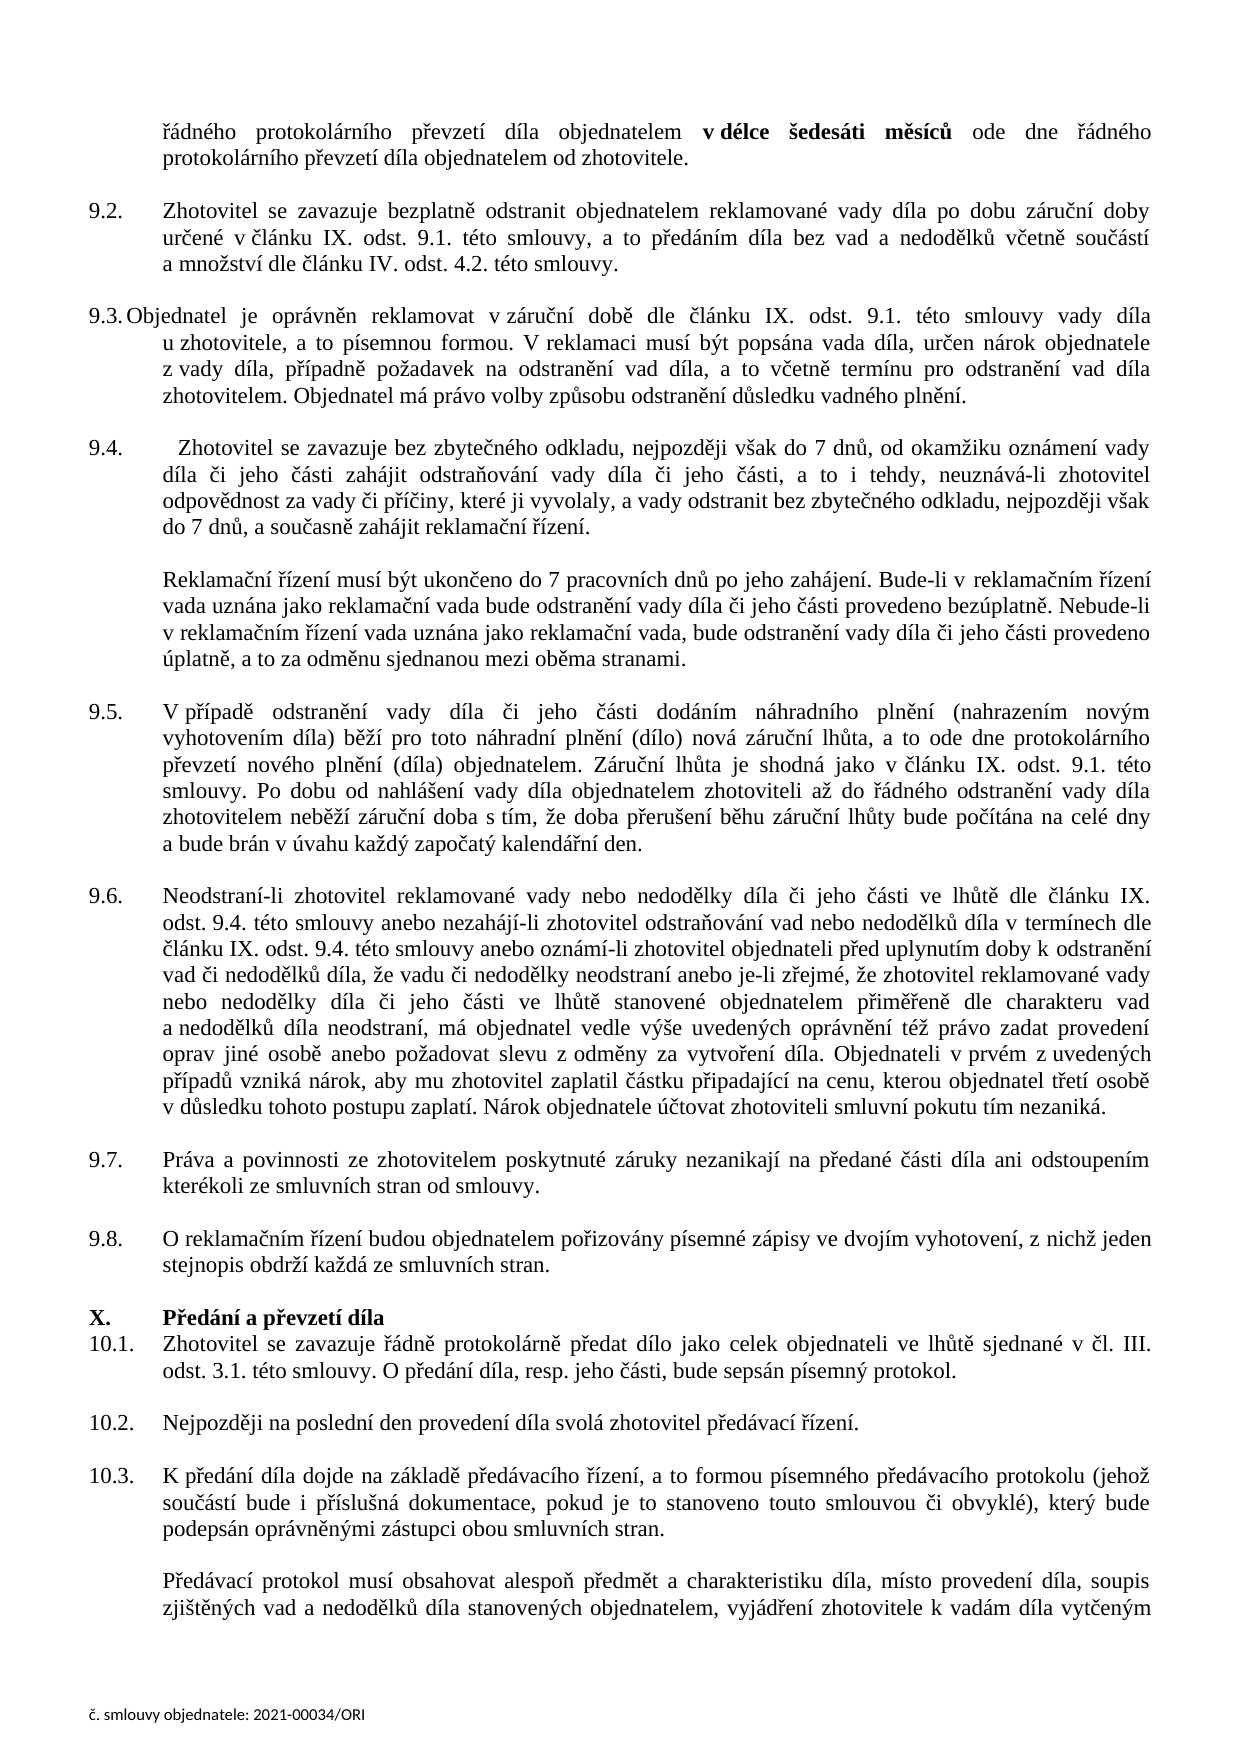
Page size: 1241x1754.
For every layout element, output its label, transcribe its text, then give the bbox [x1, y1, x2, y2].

text 10.1. Zhotovitel se zavazuje řádně protokolárně předat dílo jako celek objednateli ve lhůtě sjednané v čl. III. odst. 3.1. této smlouvy. O předání díla, resp. jeho části, bude sepsán písemný protokol. [89, 1330, 1152, 1383]
text 9.6. Neodstraní-li zhotovitel reklamované vady nebo nedodělky díla či jeho části ve lhůtě dle článku IX. odst. 9.4. této smlouvy anebo nezahájí-li zhotovitel odstraňování vad nebo nedodělků díla v termínech dle článku IX. odst. 9.4. této smlouvy anebo oznámí-li zhotovitel objednateli před uplynutím doby k odstranění vad či nedodělků díla, že vadu či nedodělky neodstraní anebo je-li zřejmé, že zhotovitel reklamované vady nebo nedodělky díla či jeho části ve lhůtě stanovené objednatelem přiměřeně dle charakteru vad a nedodělků díla neodstraní, má objednatel vedle výše uvedených oprávnění též právo zadat provedení oprav jiné osobě anebo požadovat slevu z odměny za vytvoření díla. Objednateli v prvém z uvedených případů vzniká nárok, aby mu zhotovitel zaplatil částku připadající na cenu, kterou objednatel třetí osobě v důsledku tohoto postupu zaplatí. Nárok objednatele účtovat zhotoviteli smluvní pokutu tím nezaniká. [89, 882, 1152, 1119]
text 9.7. Práva a povinnosti ze zhotovitelem poskytnuté záruky nezanikají na předané části díla ani odstoupením kterékoli ze smluvních stran od smlouvy. [89, 1146, 1152, 1199]
text 9.2. Zhotovitel se zavazuje bezplatně odstranit objednatelem reklamované vady díla po dobu záruční doby určené v článku IX. odst. 9.1. této smlouvy, a to předáním díla bez vad a nedodělků včetně součástí a množství dle článku IV. odst. 4.2. této smlouvy. [89, 197, 1152, 276]
text 9.8. O reklamačním řízení budou objednatelem pořizovány písemné zápisy ve dvojím vyhotovení, z nichž jeden stejnopis obdrží každá ze smluvních stran. [89, 1225, 1152, 1278]
text Reklamační řízení musí být ukončeno do 7 pracovních dnů po jeho zahájení. Bude-li v reklamačním řízení vada uznána jako reklamační vada bude odstranění vady díla či jeho části provedeno bezúplatně. Nebude-li v reklamačním řízení vada uznána jako reklamační vada, bude odstranění vady díla či jeho části provedeno úplatně, a to za odměnu sjednanou mezi oběma stranami. [162, 566, 1152, 672]
list K předání díla dojde na základě předávacího řízení, a to formou písemného předávacího protokolu (jehož součástí bude i příslušná dokumentace, pokud je to stanoveno touto smlouvou či obvyklé), který bude podepsán oprávněnými zástupci obou smluvních stran. [89, 1462, 1152, 1541]
text 9.5. V případě odstranění vady díla či jeho části dodáním náhradního plnění (nahrazením novým vyhotovením díla) běží pro toto náhradní plnění (dílo) nová záruční lhůta, a to ode dne protokolárního převzetí nového plnění (díla) objednatelem. Záruční lhůta je shodná jako v článku IX. odst. 9.1. této smlouvy. Po dobu od nahlášení vady díla objednatelem zhotoviteli až do řádného odstranění vady díla zhotovitelem neběží záruční doba s tím, že doba přerušení běhu záruční lhůty bude počítána na celé dny a bude brán v úvahu každý započatý kalendářní den. [89, 698, 1152, 856]
list Zhotovitel se zavazuje bez zbytečného odkladu, nejpozději však do 7 dnů, od okamžiku oznámení vady díla či jeho části zahájit odstraňování vady díla či jeho části, a to i tehdy, neuznává-li zhotovitel odpovědnost za vady či příčiny, které ji vyvolaly, a vady odstranit bez zbytečného odkladu, nejpozději však do 7 dnů, a současně zahájit reklamační řízení. [89, 434, 1152, 540]
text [162, 1568, 1152, 1620]
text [89, 118, 1152, 171]
text 10.2. Nejpozději na poslední den provedení díla svolá zhotovitel předávací řízení. [89, 1409, 1152, 1436]
list Objednatel je oprávněn reklamovat v záruční době dle článku IX. odst. 9.1. této smlouvy vady díla u zhotovitele, a to písemnou formou. V reklamaci musí být popsána vada díla, určen nárok objednatele z vady díla, případně požadavek na odstranění vad díla, a to včetně termínu pro odstranění vad díla zhotovitelem. Objednatel má právo volby způsobu odstranění důsledku vadného plnění. [89, 303, 1152, 408]
subtitle X. Předání a převzetí díla [89, 1304, 1152, 1330]
